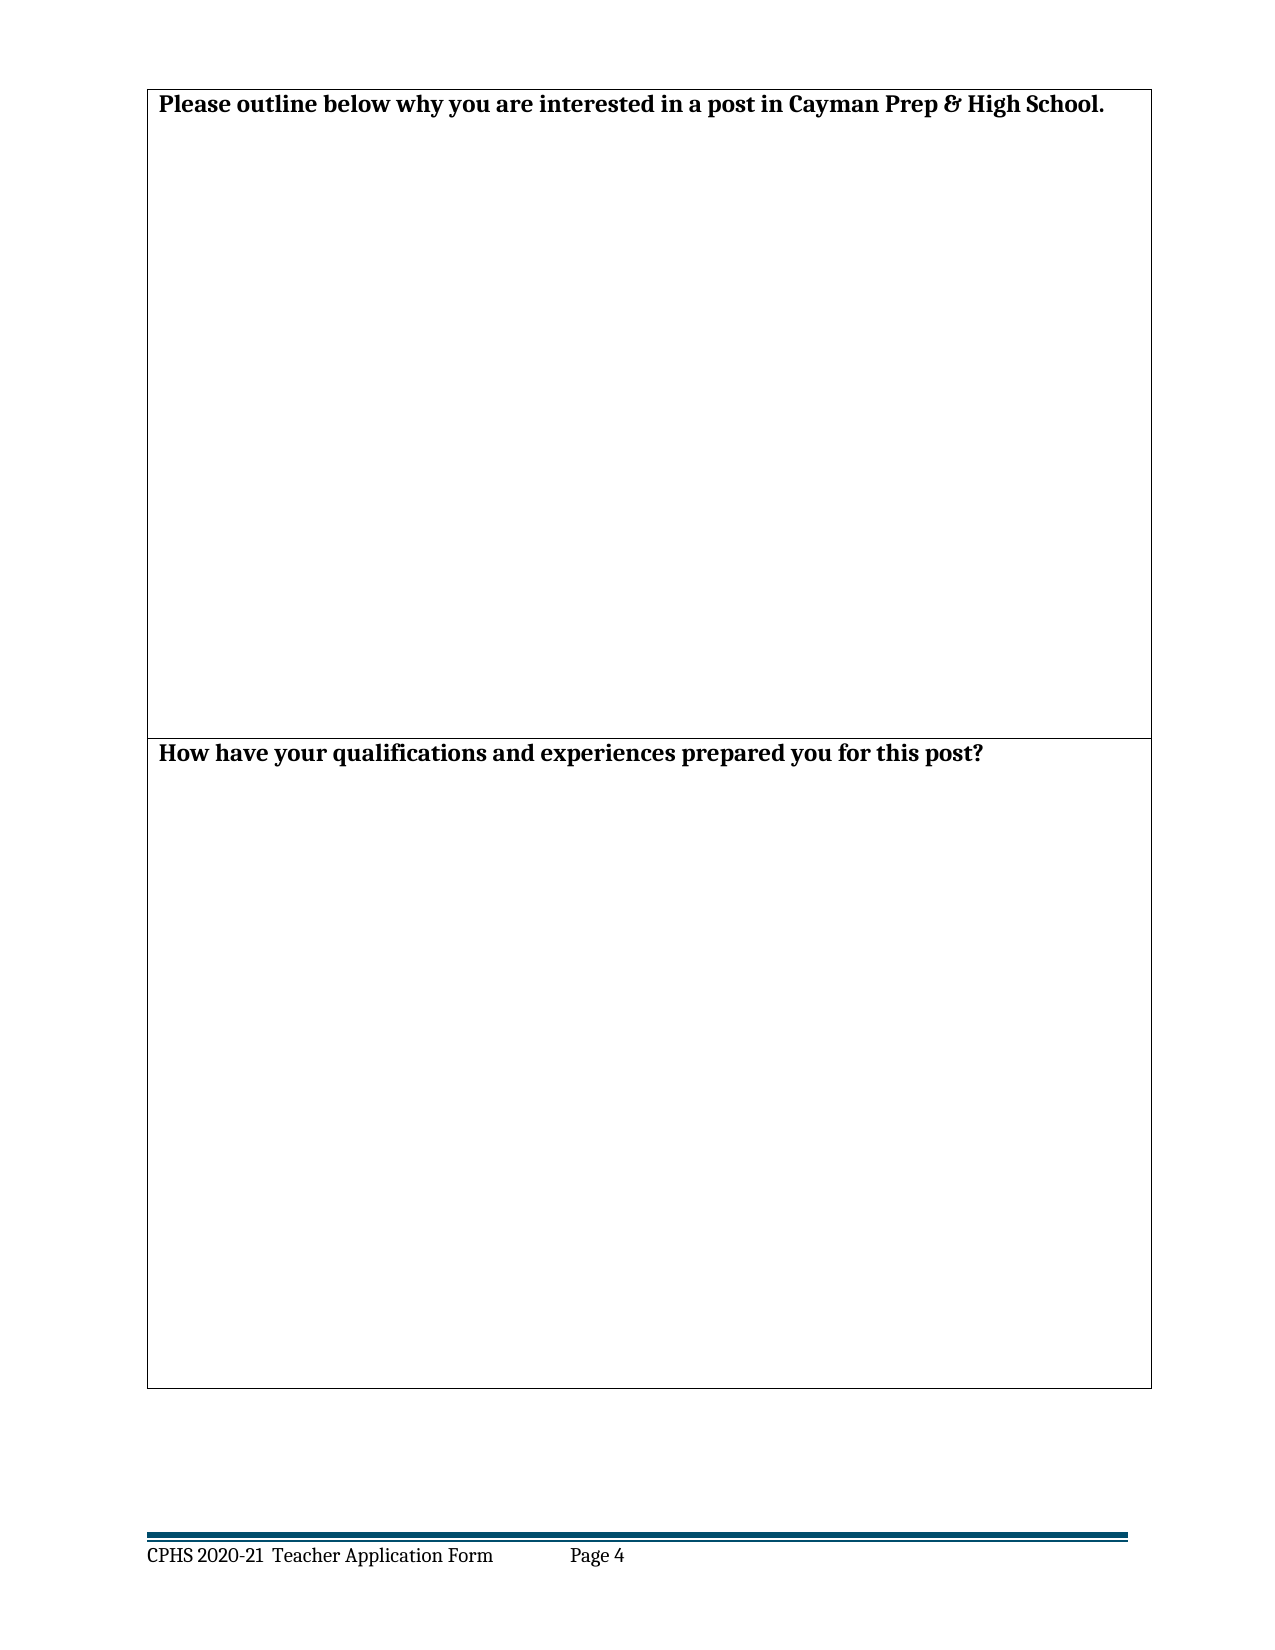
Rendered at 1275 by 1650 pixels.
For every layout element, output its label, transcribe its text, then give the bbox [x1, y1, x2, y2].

table_header Please outline below why you are interested in a post in Cayman Prep & High School. [148, 90, 1151, 738]
table_cell How have your qualifications and experiences prepared you for this post? [148, 739, 1151, 1388]
